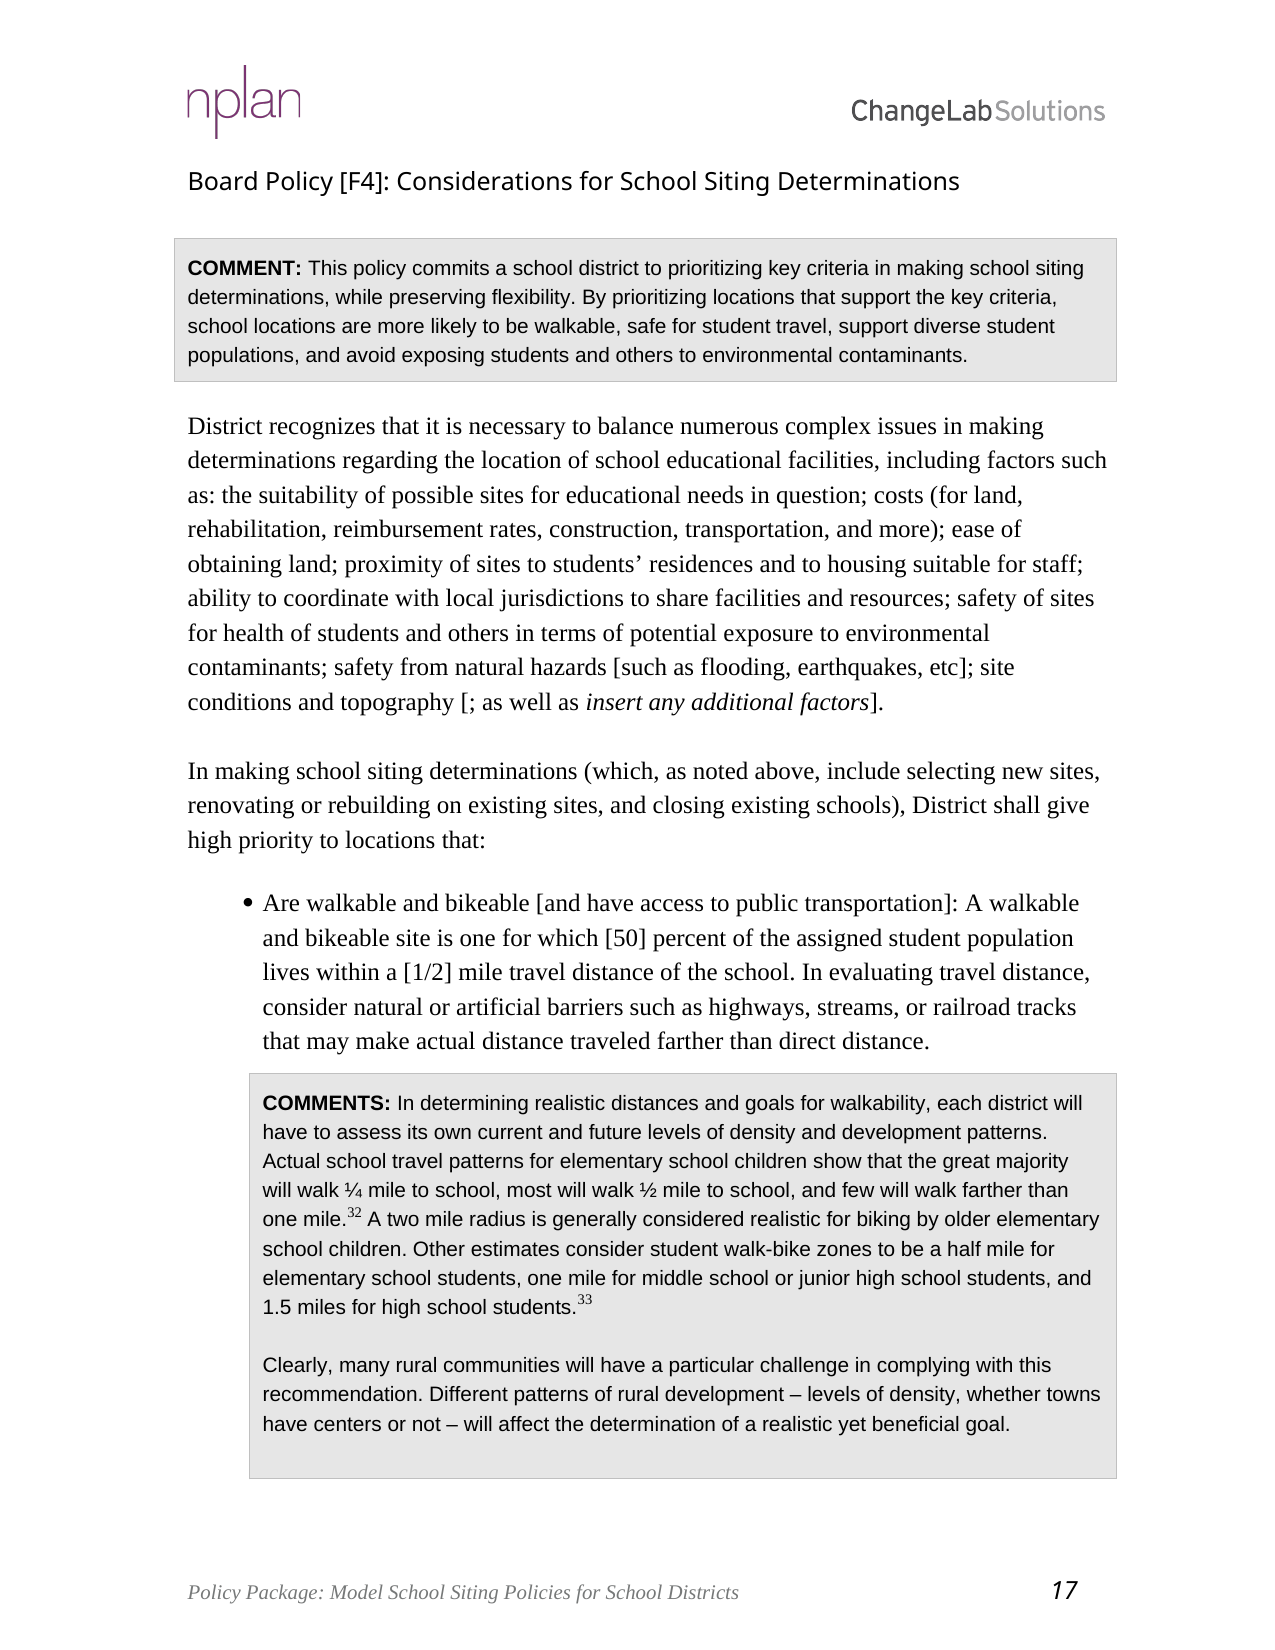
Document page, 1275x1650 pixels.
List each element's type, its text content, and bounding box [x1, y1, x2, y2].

subtitle Board Policy [F4]: Considerations for School Siting Determinations [187, 167, 1116, 196]
text District recognizes that it is necessary to balance numerous complex issues in making determinations regarding the location of school educational facilities, including factors such as: the suitability of possible sites for educational needs in question; costs (for land, rehabilitation, reimbursement rates, construction, transportation, and more); ease of obtaining land; proximity of sites to students’ residences and to housing suitable for staff; ability to coordinate with local jurisdictions to share facilities and resources; safety of sites for health of students and others in terms of potential exposure to environmental contaminants; safety from natural hazards [such as flooding, earthquakes, etc]; site conditions and topography [; as well as insert any additional factors]. [187, 411, 1116, 716]
text Are walkable and bikeable [and have access to public transportation]: A walkable and bikeable site is one for which [50] percent of the assigned student population lives within a [1/2] mile travel distance of the school. In evaluating travel distance, consider natural or artificial barriers such as highways, streams, or railroad tracks that may make actual distance traveled farther than direct distance. [244, 888, 1116, 1055]
text Comment: This policy commits a school district to prioritizing key criteria in making school siting determinations, while preserving flexibility. By prioritizing locations that support the key criteria, school locations are more likely to be walkable, safe for student travel, support diverse student populations, and avoid exposing students and others to environmental contaminants. [175, 239, 1116, 381]
text Clearly, many rural communities will have a particular challenge in complying with this recommendation. Different patterns of rural development – levels of density, whether towns have centers or not – will affect the determination of a realistic yet beneficial goal. [250, 1336, 1116, 1423]
text In making school siting determinations (which, as noted above, include selecting new sites, renovating or rebuilding on existing sites, and closing existing schools), District shall give high priority to locations that: [187, 756, 1116, 853]
picture [839, 85, 1117, 139]
picture [187, 65, 300, 139]
text CommentS: In determining realistic distances and goals for walkability, each district will have to assess its own current and future levels of density and development patterns. Actual school travel patterns for elementary school children show that the great majority will walk ¼ mile to school, most will walk ½ mile to school, and few will walk farther than one mile. A two mile radius is generally considered realistic for biking by older elementary school children. Other estimates consider student walk-bike zones to be a half mile for elementary school students, one mile for middle school or junior high school students, and 1.5 miles for high school students. [250, 1074, 1116, 1307]
